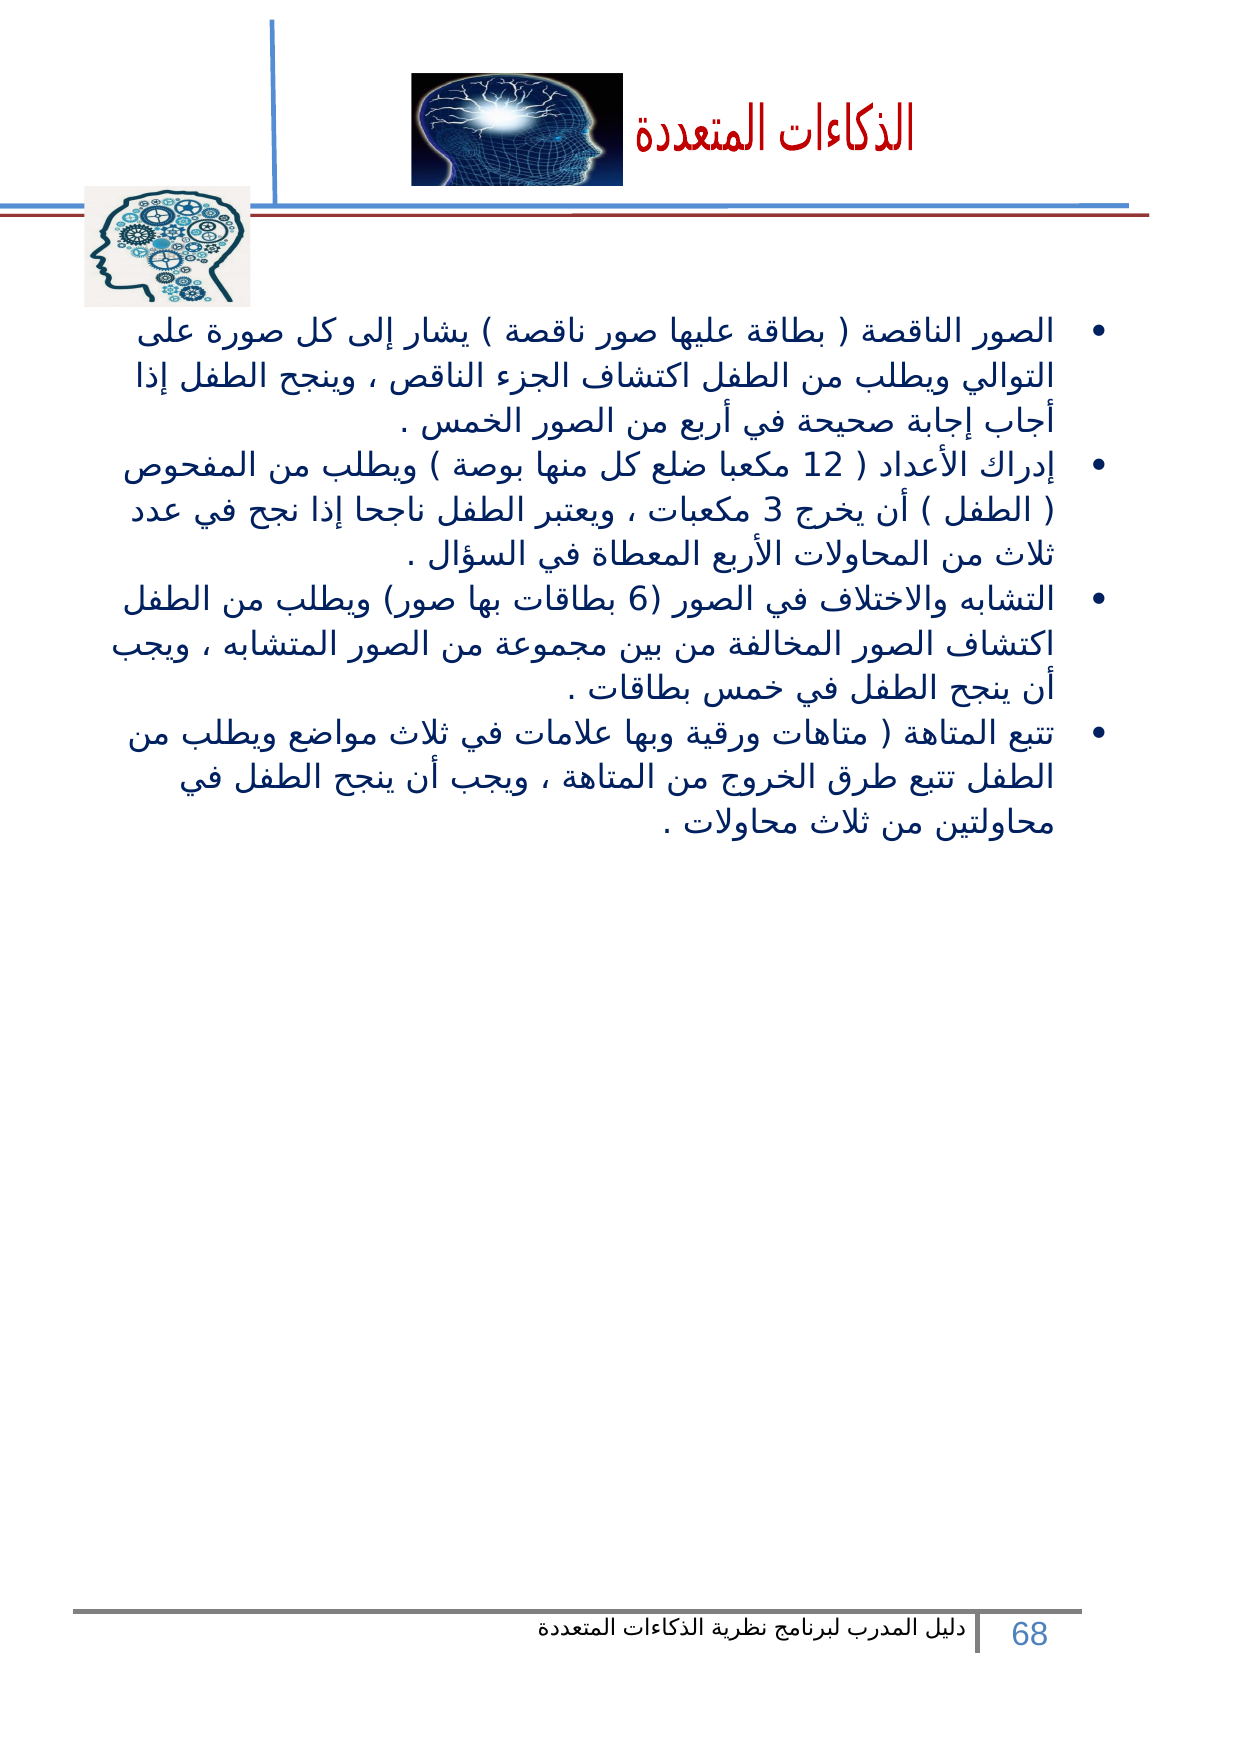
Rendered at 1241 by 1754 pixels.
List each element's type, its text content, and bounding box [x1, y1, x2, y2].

picture [411, 73, 623, 186]
list التشابه والاختلاف في الصور (6 بطاقات بها صور) ويطلب من الطفل اكتشاف الصور المخالفة من بين مجموعة من الصور المتشابه ، ويجب أن ينجح الطفل في خمس بطاقات . [84, 579, 1093, 707]
list تتبع المتاهة ( متاهات ورقية وبها علامات في ثلاث مواضع ويطلب من الطفل تتبع طرق الخروج من المتاهة ، ويجب أن ينجح الطفل في محاولتين من ثلاث محاولات . [84, 713, 1093, 841]
picture [84, 186, 251, 307]
list الصور الناقصة ( بطاقة عليها صور ناقصة ) يشار إلى كل صورة على التوالي ويطلب من الطفل اكتشاف الجزء الناقص ، وينجح الطفل إذا أجاب إجابة صحيحة في أربع من الصور الخمس . [84, 312, 1093, 440]
list إدراك الأعداد ( 12 مكعبا ضلع كل منها بوصة ) ويطلب من المفحوص ( الطفل ) أن يخرج 3 مكعبات ، ويعتبر الطفل ناجحا إذا نجح في عدد ثلاث من المحاولات الأربع المعطاة في السؤال . [84, 446, 1093, 574]
